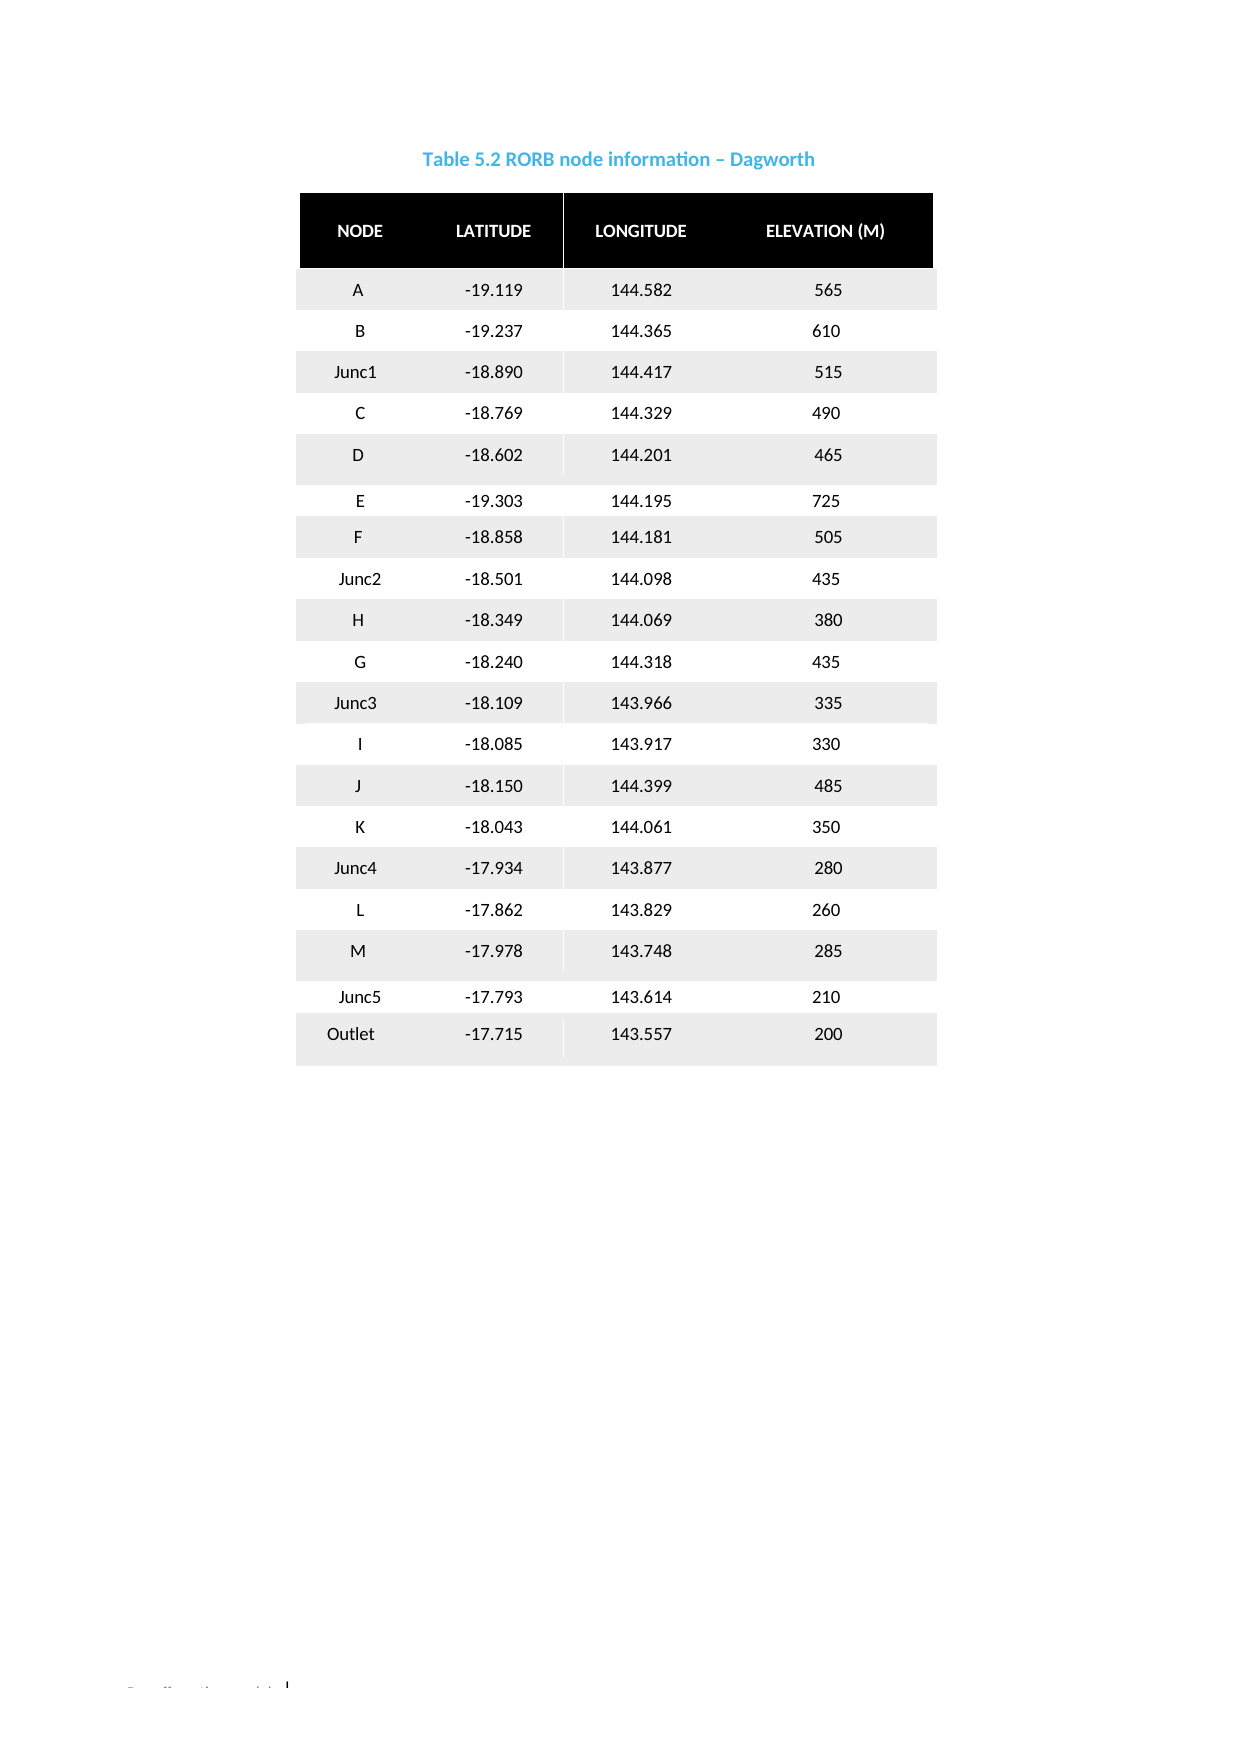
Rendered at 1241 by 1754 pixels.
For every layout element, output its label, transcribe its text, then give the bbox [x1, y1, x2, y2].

table_cell I [300, 724, 420, 764]
table_cell 285 [727, 930, 928, 972]
table_cell 144.201 [564, 434, 727, 475]
table_cell Junc1 [305, 351, 420, 393]
table_cell 200 [727, 1019, 928, 1057]
table_cell -18.150 [420, 765, 563, 806]
table_cell 505 [727, 516, 928, 558]
table_header LONGITUDE [564, 193, 727, 268]
table_cell -19.119 [420, 269, 563, 310]
table_cell 435 [727, 558, 933, 599]
table_cell E [300, 485, 420, 516]
table_cell -18.043 [420, 806, 563, 847]
table_cell 144.098 [564, 558, 727, 599]
table_cell -17.934 [420, 847, 563, 889]
table_cell -17.978 [420, 930, 563, 972]
table_cell -18.769 [420, 393, 563, 434]
table_cell -18.501 [420, 558, 563, 599]
table_cell -18.602 [420, 434, 563, 475]
table_header ELEVATION (M) [727, 193, 933, 268]
table_cell -18.085 [420, 724, 563, 764]
text Table 5.2 RORB node information – Dagworth [423, 146, 1065, 172]
table_cell -18.240 [420, 641, 563, 682]
table_cell 435 [727, 641, 933, 682]
table_cell C [300, 393, 420, 434]
table_cell 350 [727, 806, 933, 847]
table_cell 210 [727, 981, 933, 1013]
table_cell Outlet [305, 1019, 420, 1057]
table_cell 144.582 [564, 269, 727, 310]
table_header NODE [300, 193, 420, 268]
table_cell 485 [727, 765, 928, 806]
table_cell -18.109 [420, 682, 563, 723]
table_cell 144.318 [564, 641, 727, 682]
table_cell 144.069 [564, 599, 727, 641]
table_cell -18.858 [420, 516, 563, 558]
table_cell Junc5 [300, 981, 420, 1013]
table_cell 143.557 [564, 1019, 727, 1057]
table_cell -19.237 [420, 310, 563, 351]
table_cell -19.303 [420, 485, 563, 516]
table_cell 335 [727, 682, 928, 723]
table_cell 610 [727, 310, 933, 351]
table_cell 143.877 [564, 847, 727, 889]
table_cell 144.181 [564, 516, 727, 558]
table_cell A [305, 269, 420, 310]
table_cell -17.862 [420, 889, 563, 930]
table_cell 144.329 [564, 393, 727, 434]
table_cell -18.349 [420, 599, 563, 641]
table_cell L [300, 889, 420, 930]
table_cell Junc4 [305, 847, 420, 889]
table_cell 725 [727, 485, 933, 516]
table_cell G [300, 641, 420, 682]
table_cell 143.748 [564, 930, 727, 972]
table_cell 144.365 [564, 310, 727, 351]
table_cell 565 [727, 269, 928, 310]
table_cell -18.890 [420, 351, 563, 393]
table_cell 380 [727, 599, 928, 641]
table_cell -17.715 [420, 1019, 563, 1057]
table_cell 143.917 [564, 724, 727, 764]
table_cell 144.061 [564, 806, 727, 847]
table_cell 144.417 [564, 351, 727, 393]
table_cell 490 [727, 393, 933, 434]
table_cell K [300, 806, 420, 847]
table_cell 143.966 [564, 682, 727, 723]
table_cell M [305, 930, 420, 972]
table_cell B [300, 310, 420, 351]
table_cell 515 [727, 351, 928, 393]
table_cell Junc3 [305, 682, 420, 723]
table_cell 144.195 [564, 485, 727, 516]
table_cell 143.614 [564, 981, 727, 1013]
table_cell 280 [727, 847, 928, 889]
table_cell J [305, 765, 420, 806]
table_cell 330 [727, 724, 933, 764]
table_cell 144.399 [564, 765, 727, 806]
table_cell Junc2 [300, 558, 420, 599]
table_cell 465 [727, 434, 928, 475]
table_cell -17.793 [420, 981, 563, 1013]
table_cell D [305, 434, 420, 475]
table_cell 143.829 [564, 889, 727, 930]
table_header LATITUDE [420, 193, 563, 268]
table_cell 260 [727, 889, 933, 930]
table_cell H [305, 599, 420, 641]
table_cell F [305, 516, 420, 558]
